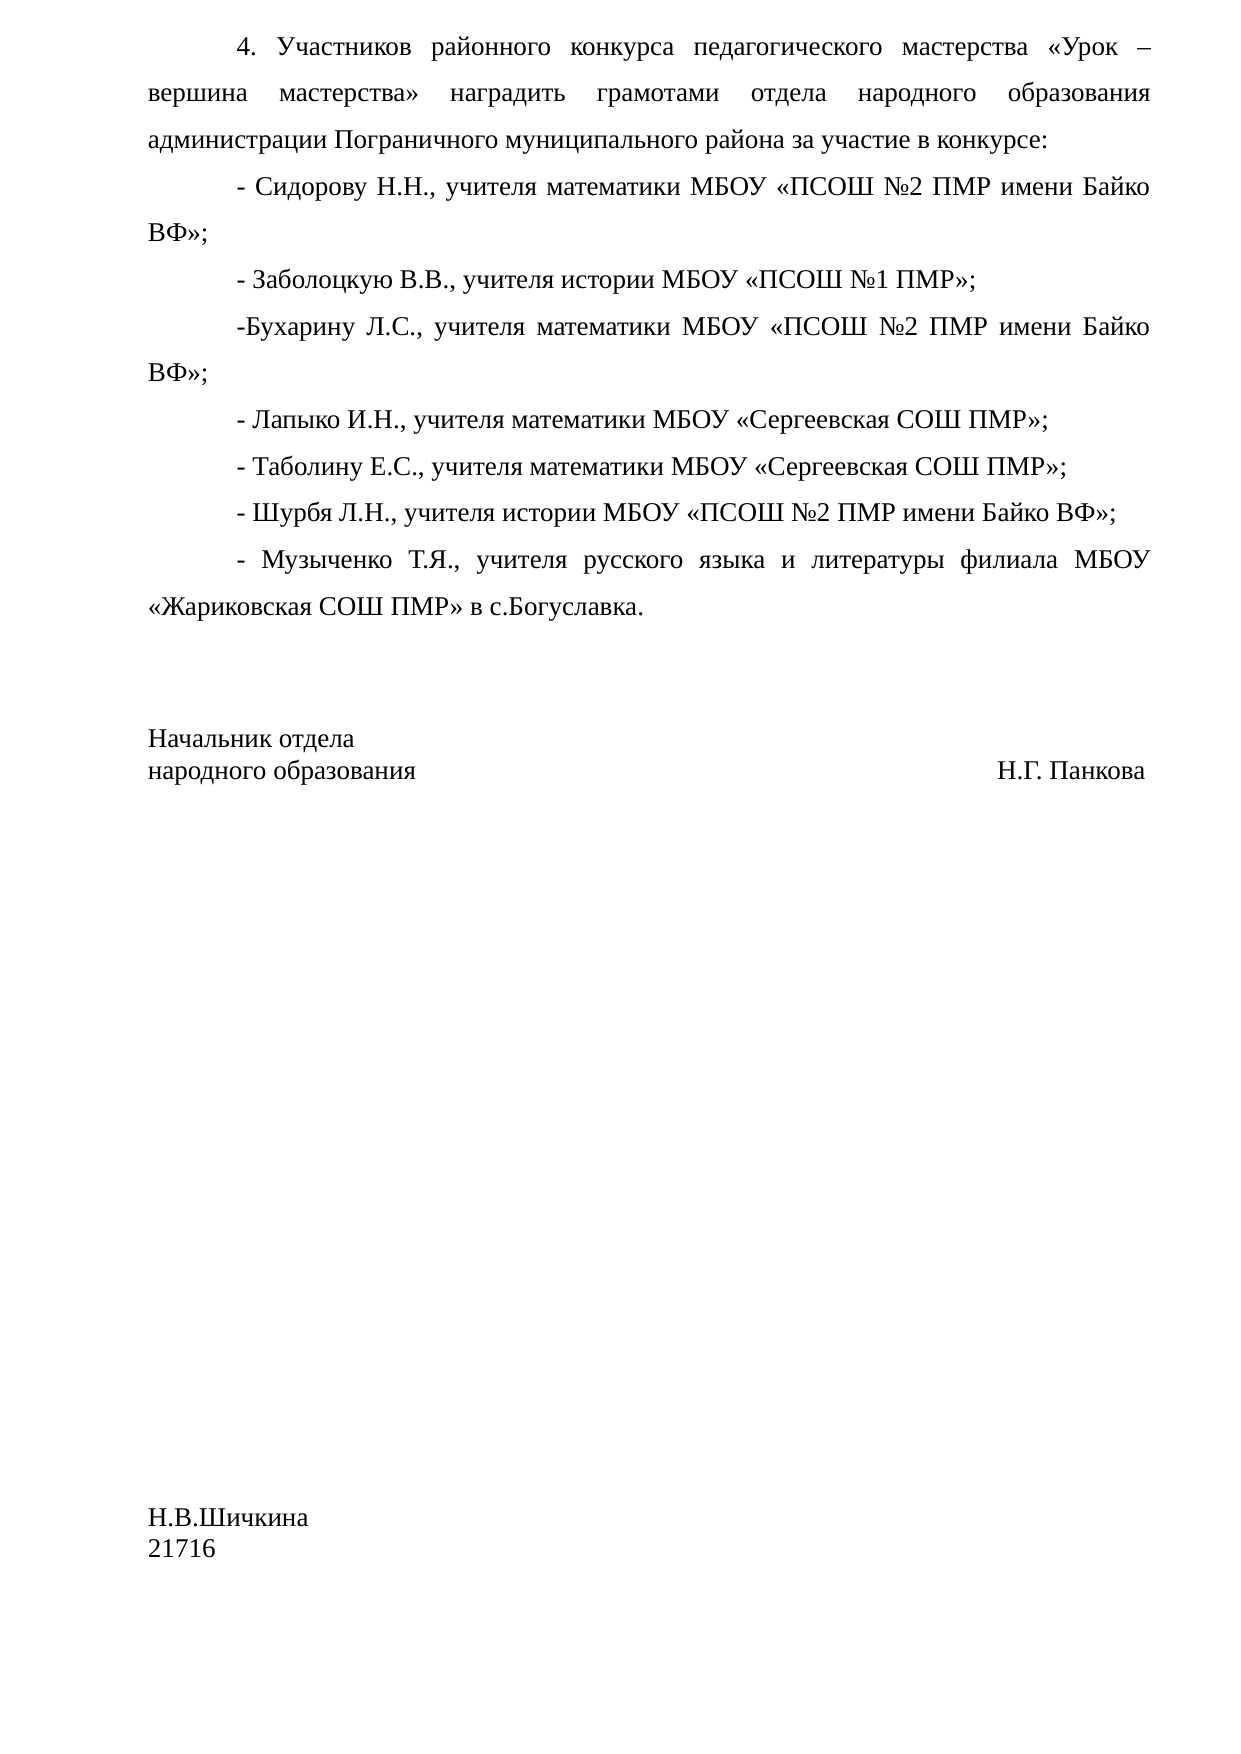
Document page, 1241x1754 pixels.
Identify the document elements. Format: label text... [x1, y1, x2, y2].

text - Таболину Е.С., учителя математики МБОУ «Сергеевская СОШ ПМР»; [148, 449, 1152, 481]
text - Шурбя Л.Н., учителя истории МБОУ «ПСОШ №2 ПМР имени Байко ВФ»; [148, 496, 1152, 527]
text Н.В.Шичкина [148, 1501, 1152, 1532]
text - Заболоцкую В.В., учителя истории МБОУ «ПСОШ №1 ПМР»; [148, 263, 1152, 294]
text 4. Участников районного конкурса педагогического мастерства «Урок – вершина мастерства» наградить грамотами отдела народного образования администрации Пограничного муниципального района за участие в конкурсе: [148, 29, 1152, 154]
text -Бухарину Л.С., учителя математики МБОУ «ПСОШ №2 ПМР имени Байко ВФ»; [148, 309, 1152, 387]
text - Музыченко Т.Я., учителя русского языка и литературы филиала МБОУ «Жариковская СОШ ПМР» в с.Богуславка. [148, 543, 1152, 621]
text - Сидорову Н.Н., учителя математики МБОУ «ПСОШ №2 ПМР имени Байко ВФ»; [148, 169, 1152, 247]
text 21716 [148, 1532, 1152, 1563]
text народного образования Н.Г. Панкова [148, 754, 1152, 785]
text - Лапыко И.Н., учителя математики МБОУ «Сергеевская СОШ ПМР»; [148, 403, 1152, 434]
text Начальник отдела [148, 723, 1152, 754]
